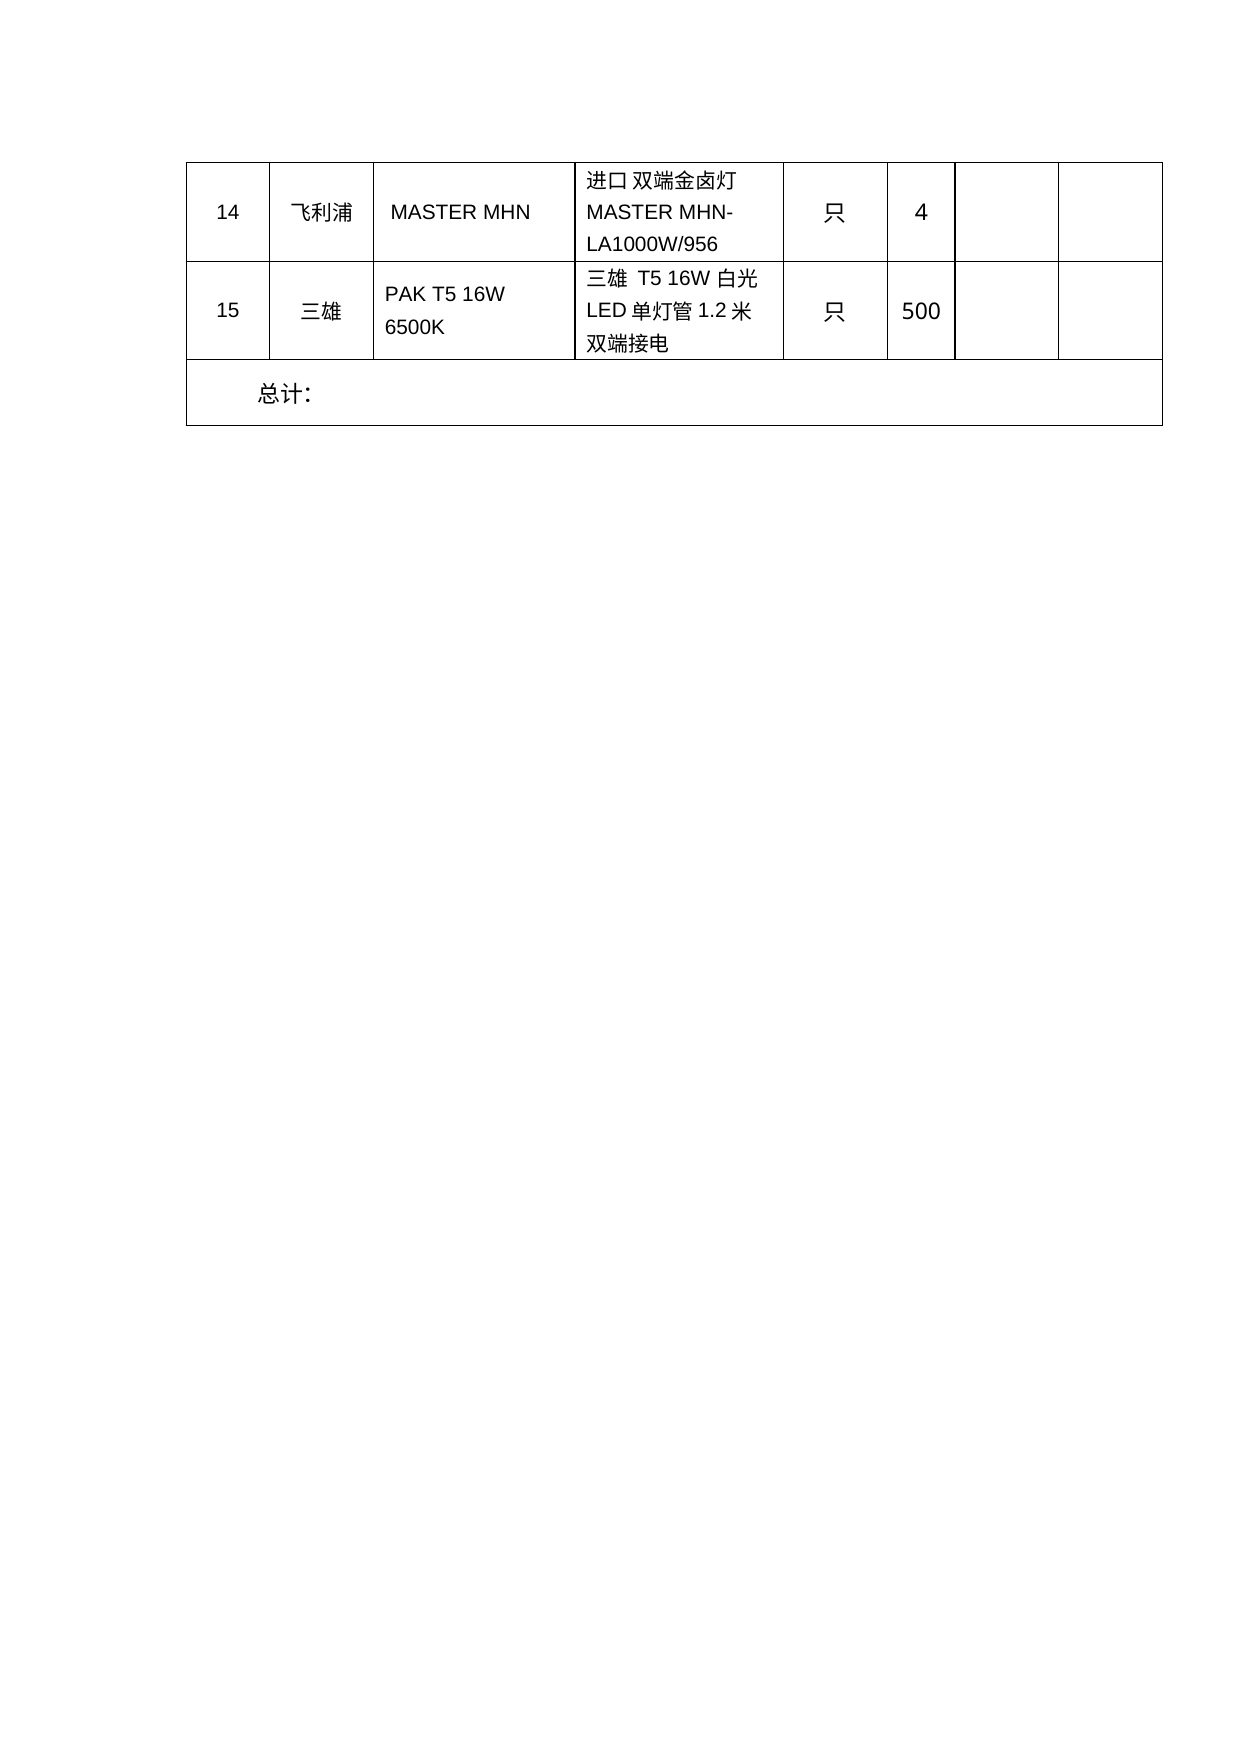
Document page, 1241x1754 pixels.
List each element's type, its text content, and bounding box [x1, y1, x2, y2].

table_cell PAK T5 16W 6500K [374, 262, 574, 359]
table_cell [1059, 163, 1162, 261]
table_cell 飞利浦 [270, 163, 373, 261]
table_cell 14 [187, 163, 269, 261]
table_cell 500 [888, 262, 954, 359]
table_cell MASTER MHN [374, 163, 574, 261]
table_cell 4 [888, 163, 954, 261]
table_cell [956, 163, 1058, 261]
table_cell 三雄 T5 16W 白光 LED单灯管1.2米 双端接电 [576, 262, 783, 359]
table_cell [1059, 262, 1162, 359]
table_cell 只 [784, 262, 887, 359]
table_cell 进口 双端金卤灯 MASTER MHN-LA1000W/956 [576, 163, 783, 261]
table_cell 15 [187, 262, 269, 359]
table_cell 总计： [187, 360, 1162, 425]
table_cell 三雄 [270, 262, 373, 359]
table_cell 只 [784, 163, 887, 261]
table_cell [956, 262, 1058, 359]
